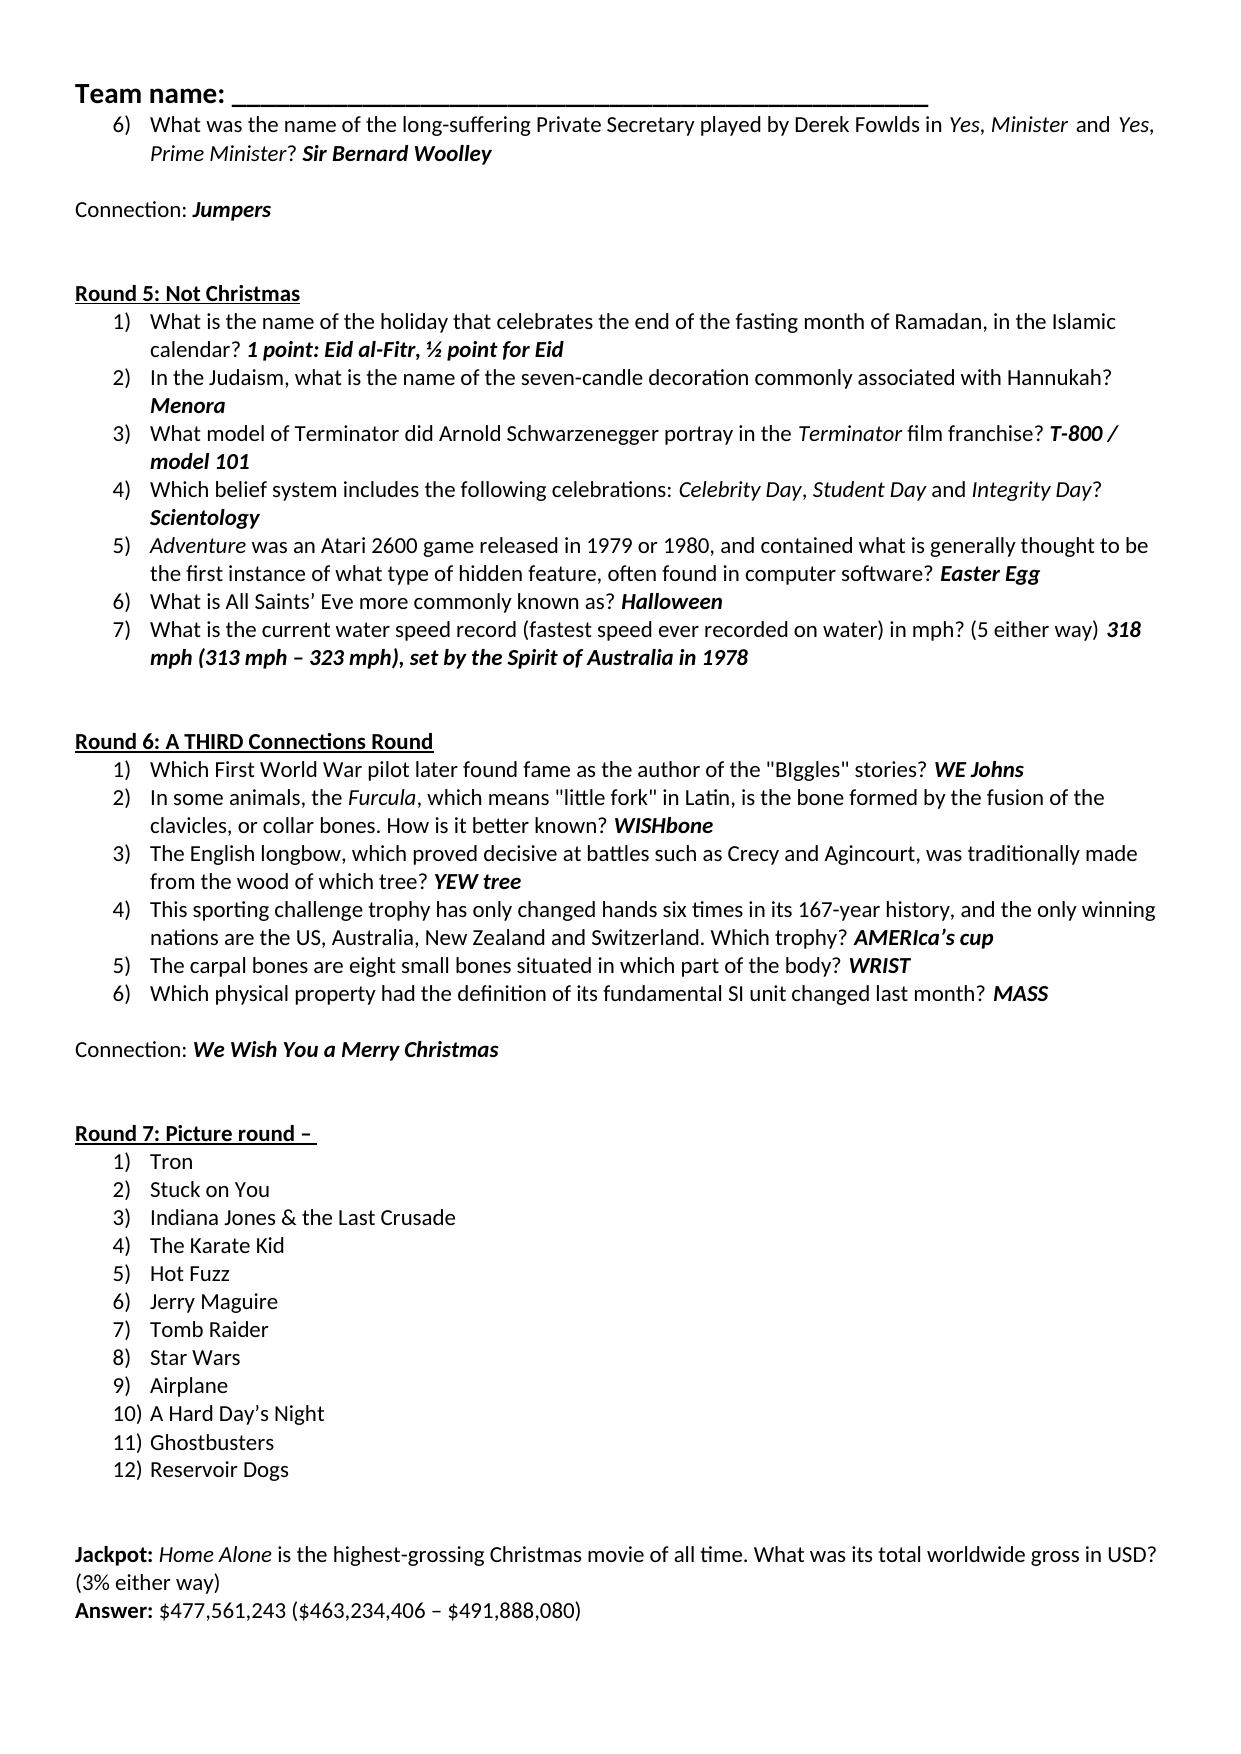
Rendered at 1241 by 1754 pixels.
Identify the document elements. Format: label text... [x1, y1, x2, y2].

list Reservoir Dogs [112, 1456, 1165, 1484]
list In the Judaism, what is the name of the seven-candle decoration commonly associated with Hannukah? Menora [112, 363, 1165, 419]
list What was the name of the long-suffering Private Secretary played by Derek Fowlds in Yes, Minister and Yes, Prime Minister? Sir Bernard Woolley [112, 111, 1165, 167]
text Round 6: A THIRD Connections Round [75, 727, 1165, 755]
list Ghostbusters [112, 1428, 1165, 1456]
list The Karate Kid [112, 1231, 1165, 1259]
list Tron [112, 1147, 1165, 1175]
list The English longbow, which proved decisive at battles such as Crecy and Agincourt, was traditionally made from the wood of which tree? YEW tree [112, 839, 1165, 895]
list Jerry Maguire [112, 1287, 1165, 1316]
list Which First World War pilot later found fame as the author of the "BIggles" stories? WE Johns [112, 755, 1165, 783]
list What is All Saints’ Eve more commonly known as? Halloween [112, 587, 1165, 615]
list Indiana Jones & the Last Crusade [112, 1203, 1165, 1231]
list Adventure was an Atari 2600 game released in 1979 or 1980, and contained what is generally thought to be the first instance of what type of hidden feature, often found in computer software? Easter Egg [112, 531, 1165, 587]
text Connection: We Wish You a Merry Christmas [75, 1035, 1165, 1063]
list What is the name of the holiday that celebrates the end of the fasting month of Ramadan, in the Islamic calendar? 1 point: Eid al-Fitr, ½ point for Eid [112, 307, 1165, 363]
list This sporting challenge trophy has only changed hands six times in its 167-year history, and the only winning nations are the US, Australia, New Zealand and Switzerland. Which trophy? AMERIca’s cup [112, 895, 1165, 951]
list Which physical property had the definition of its fundamental SI unit changed last month? MASS [112, 979, 1165, 1007]
list A Hard Day’s Night [112, 1399, 1165, 1428]
text Connection: Jumpers [75, 195, 1165, 223]
text Round 5: Not Christmas [75, 279, 1165, 307]
list Hot Fuzz [112, 1259, 1165, 1287]
text Jackpot: Home Alone is the highest-grossing Christmas movie of all time. What was its total worldwide gross in USD? (3% either way) [75, 1540, 1165, 1596]
list The carpal bones are eight small bones situated in which part of the body? WRIST [112, 951, 1165, 979]
list Airplane [112, 1372, 1165, 1399]
list What is the current water speed record (fastest speed ever recorded on water) in mph? (5 either way) 318 mph (313 mph – 323 mph), set by the Spirit of Australia in 1978 [112, 615, 1165, 671]
list Stuck on You [112, 1175, 1165, 1203]
list What model of Terminator did Arnold Schwarzenegger portray in the Terminator film franchise? T-800 / model 101 [112, 419, 1165, 475]
list Which belief system includes the following celebrations: Celebrity Day, Student Day and Integrity Day? Scientology [112, 475, 1165, 531]
text Answer: $477,561,243 ($463,234,406 – $491,888,080) [75, 1596, 1165, 1624]
list In some animals, the Furcula, which means "little fork" in Latin, is the bone formed by the fusion of the clavicles, or collar bones. How is it better known? WISHbone [112, 783, 1165, 839]
list Tomb Raider [112, 1316, 1165, 1343]
text Round 7: Picture round – [75, 1119, 1165, 1147]
list Star Wars [112, 1343, 1165, 1372]
